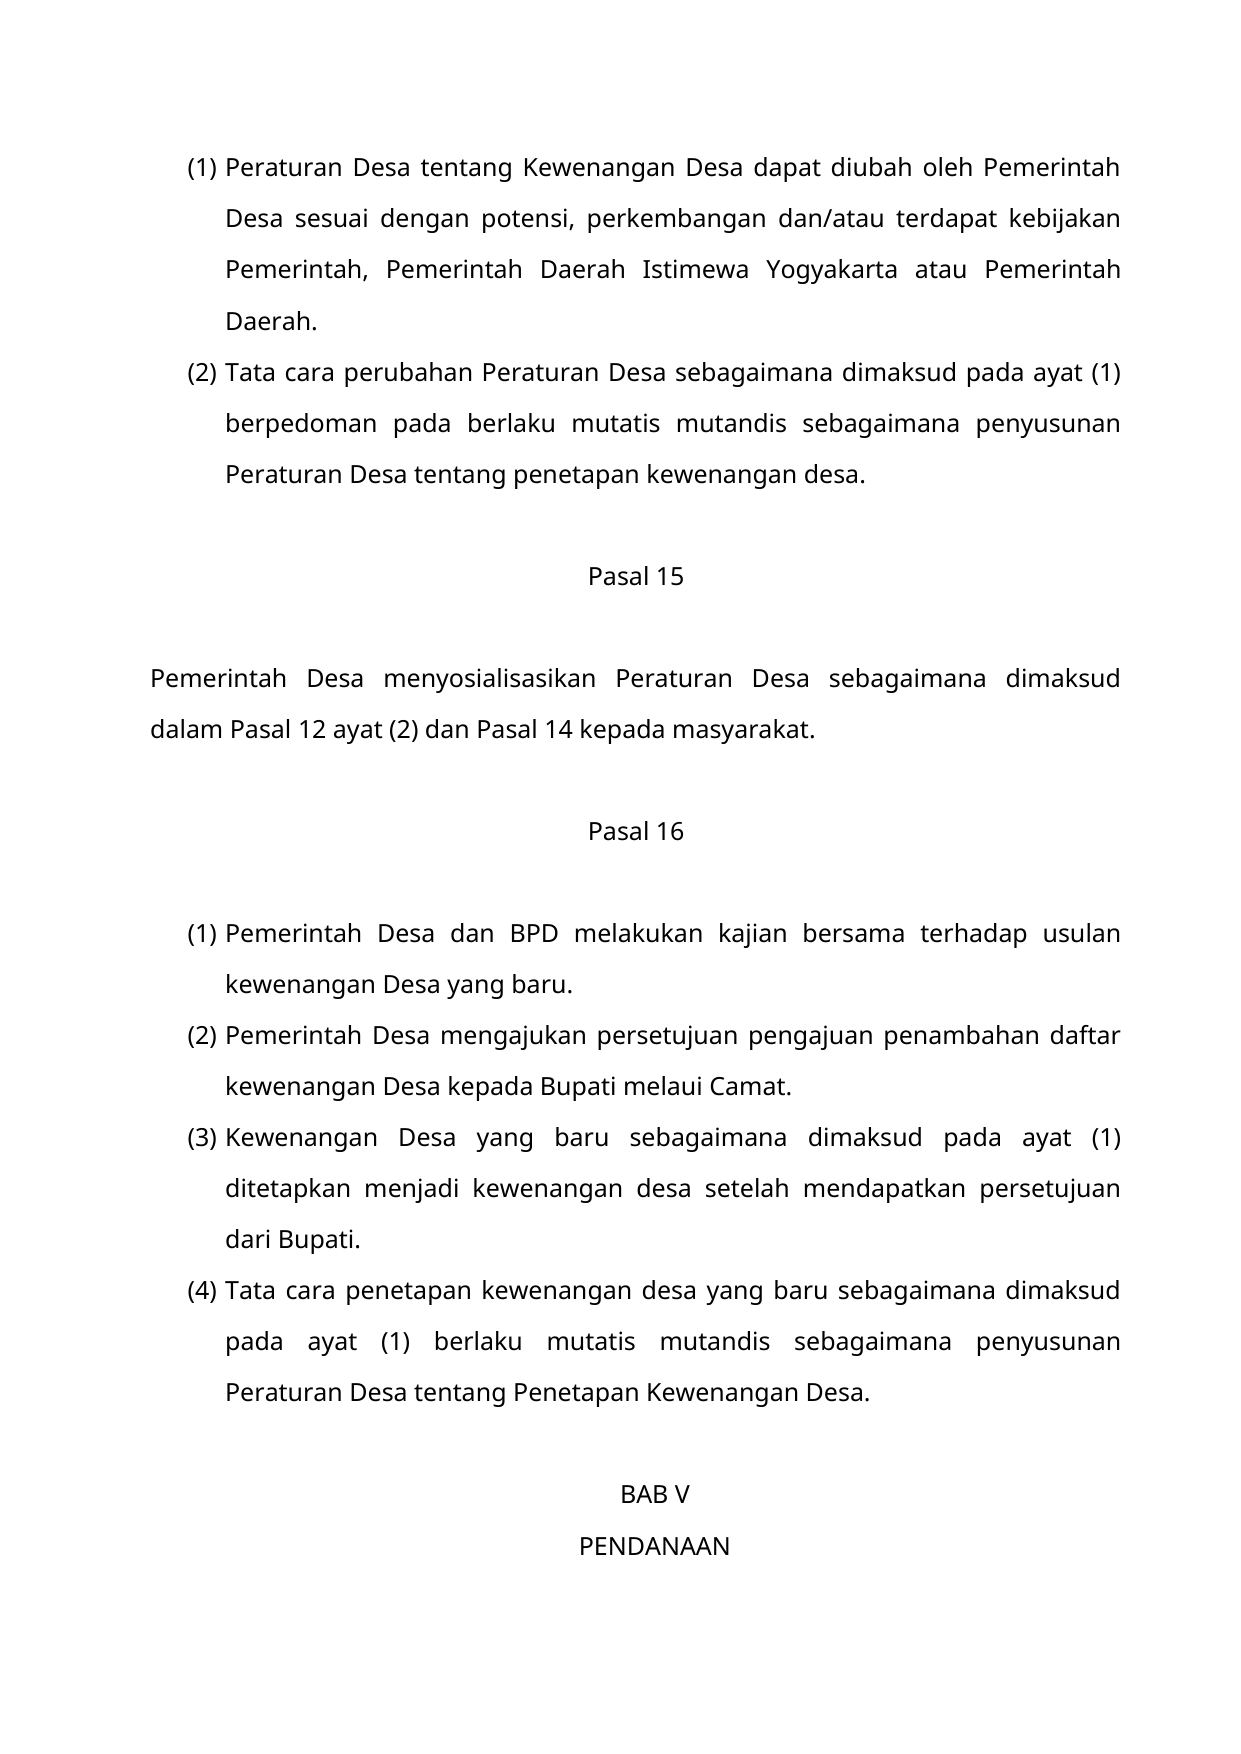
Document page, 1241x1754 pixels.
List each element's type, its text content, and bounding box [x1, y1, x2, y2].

list Tata cara penetapan kewenangan desa yang baru sebagaimana dimaksud pada ayat (1) berlaku mutatis mutandis sebagaimana penyusunan Peraturan Desa tentang Penetapan Kewenangan Desa. [187, 1273, 1122, 1409]
text PENDANAAN [187, 1528, 1122, 1562]
list Tata cara perubahan Peraturan Desa sebagaimana dimaksud pada ayat (1) berpedoman pada berlaku mutatis mutandis sebagaimana penyusunan Peraturan Desa tentang penetapan kewenangan desa. [187, 354, 1122, 490]
text Pemerintah Desa menyosialisasikan Peraturan Desa sebagaimana dimaksud dalam Pasal 12 ayat (2) dan Pasal 14 kepada masyarakat. [150, 660, 1122, 746]
list Pemerintah Desa mengajukan persetujuan pengajuan penambahan daftar kewenangan Desa kepada Bupati melaui Camat. [187, 1018, 1122, 1103]
list Peraturan Desa tentang Kewenangan Desa dapat diubah oleh Pemerintah Desa sesuai dengan potensi, perkembangan dan/atau terdapat kebijakan Pemerintah, Pemerintah Daerah Istimewa Yogyakarta atau Pemerintah Daerah. [187, 150, 1122, 337]
text Pasal 15 [150, 558, 1122, 592]
list Pemerintah Desa dan BPD melakukan kajian bersama terhadap usulan kewenangan Desa yang baru. [187, 916, 1122, 1001]
list Kewenangan Desa yang baru sebagaimana dimaksud pada ayat (1) ditetapkan menjadi kewenangan desa setelah mendapatkan persetujuan dari Bupati. [187, 1120, 1122, 1256]
text BAB V [187, 1477, 1122, 1511]
text Pasal 16 [150, 813, 1122, 848]
